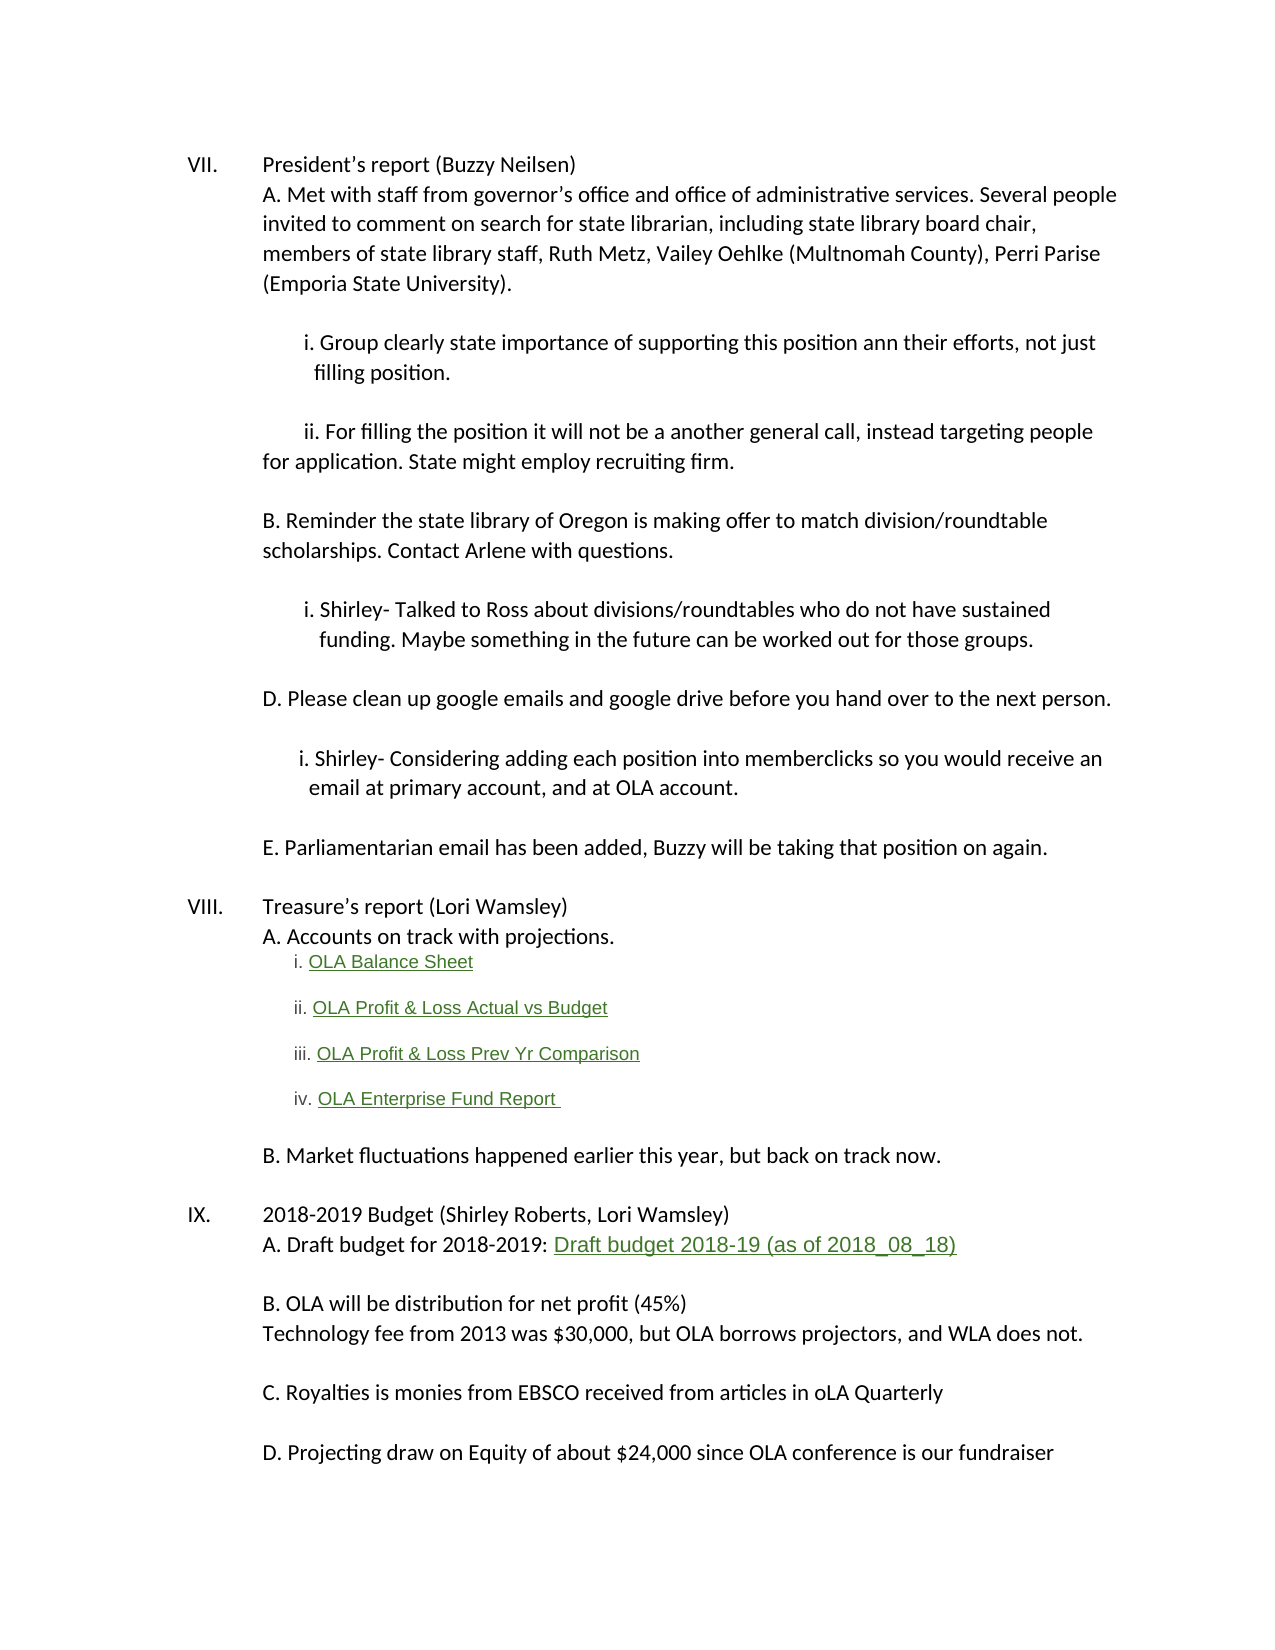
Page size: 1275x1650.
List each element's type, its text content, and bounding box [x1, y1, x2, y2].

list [187, 1200, 1125, 1496]
list President’s report (Buzzy Neilsen) A. Met with staff from governor’s office and office of administrative services. Several people invited to comment on search for state librarian, including state library board chair, members of state library staff, Ruth Metz, Vailey Oehlke (Multnomah County), Perri Parise (Emporia State University). i. Group clearly state importance of supporting this position ann their efforts, not just filling position. ii. For filling the position it will not be a another general call, instead targeting people for application. State might employ recruiting firm. B. Reminder the state library of Oregon is making offer to match division/roundtable scholarships. Contact Arlene with questions. i. Shirley- Talked to Ross about divisions/roundtables who do not have sustained funding. Maybe something in the future can be worked out for those groups. D. Please clean up google emails and google drive before you hand over to the next person. i. Shirley- Considering adding each position into memberclicks so you would receive an email at primary account, and at OLA account. E. Parliamentarian email has been added, Buzzy will be taking that position on again. [187, 150, 1125, 891]
list Treasure’s report (Lori Wamsley) A. Accounts on track with projections. i. OLA Balance Sheet ii. OLA Profit & Loss Actual vs Budget iii. OLA Profit & Loss Prev Yr Comparison iv. OLA Enterprise Fund Report B. Market fluctuations happened earlier this year, but back on track now. [187, 892, 1125, 1199]
